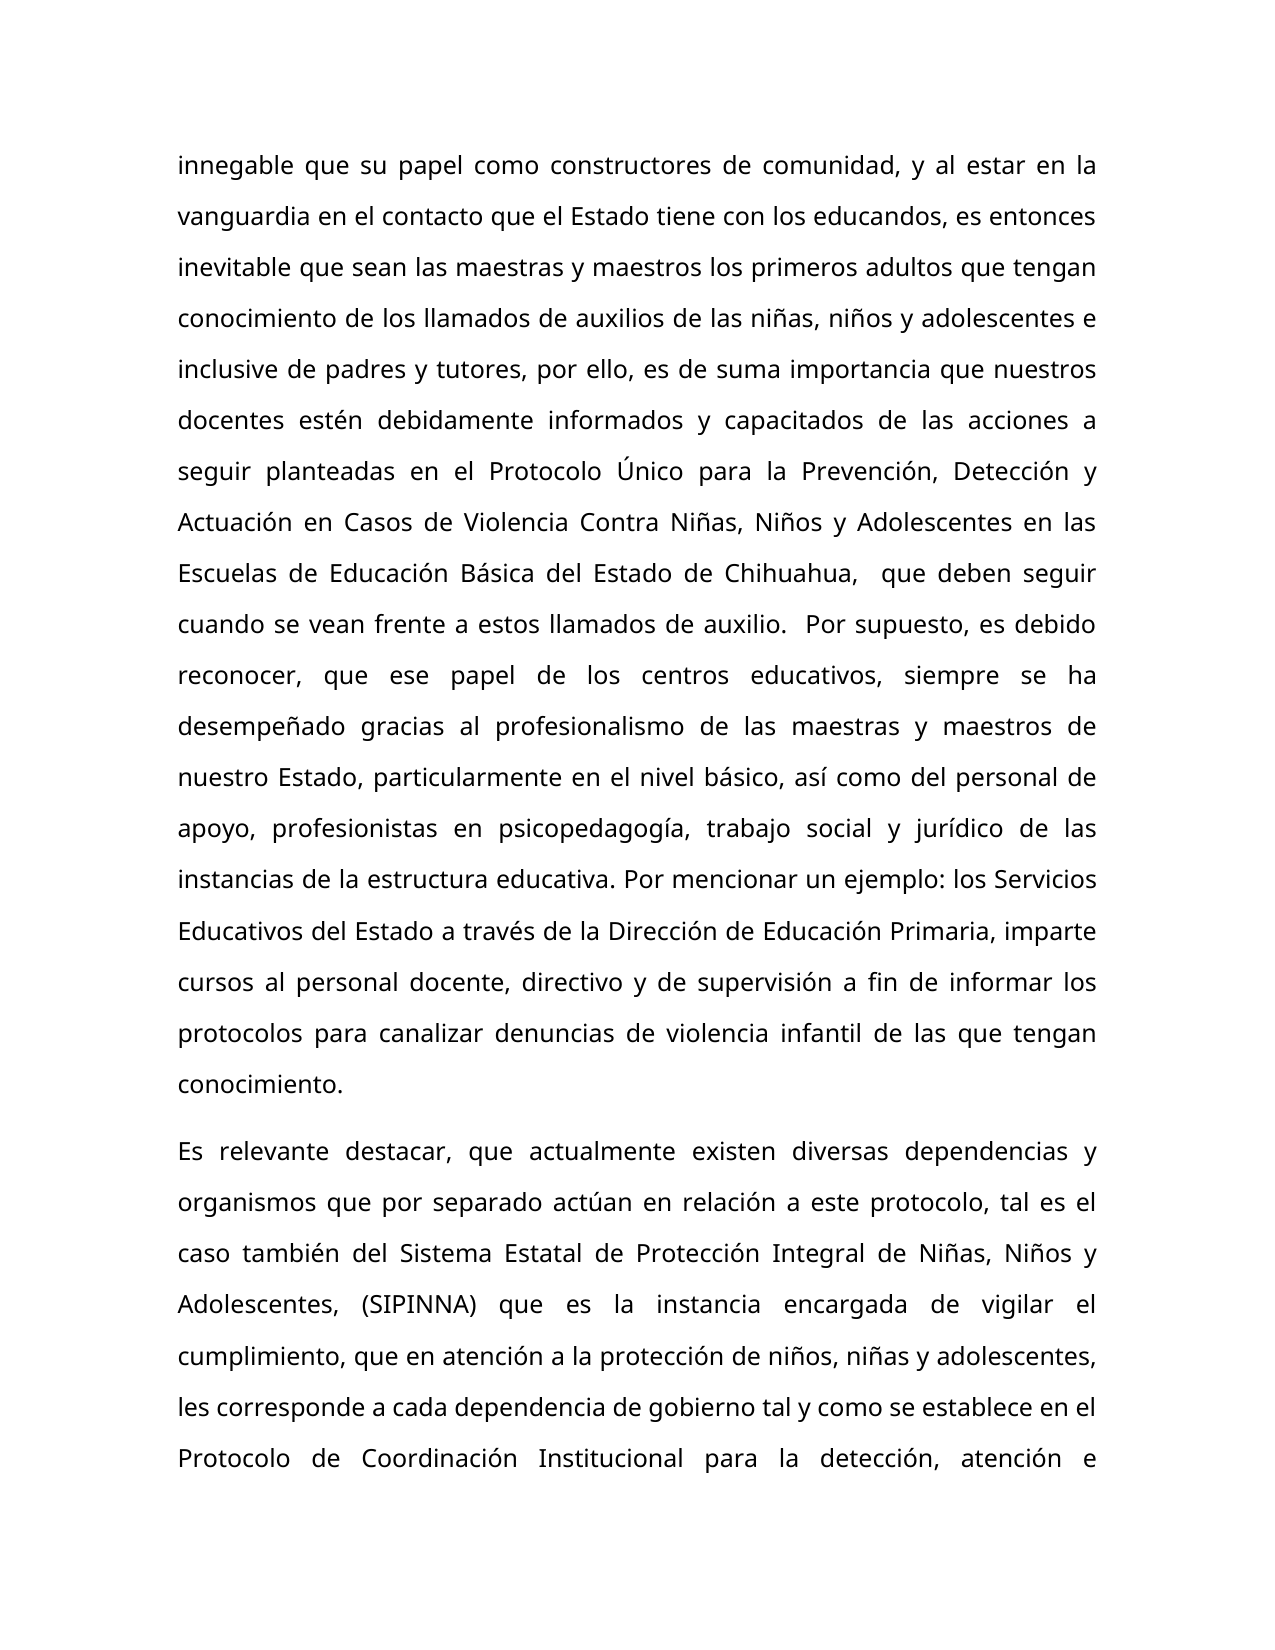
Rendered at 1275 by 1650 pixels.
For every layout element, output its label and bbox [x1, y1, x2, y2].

text [177, 148, 1098, 1100]
text [177, 1134, 1098, 1474]
